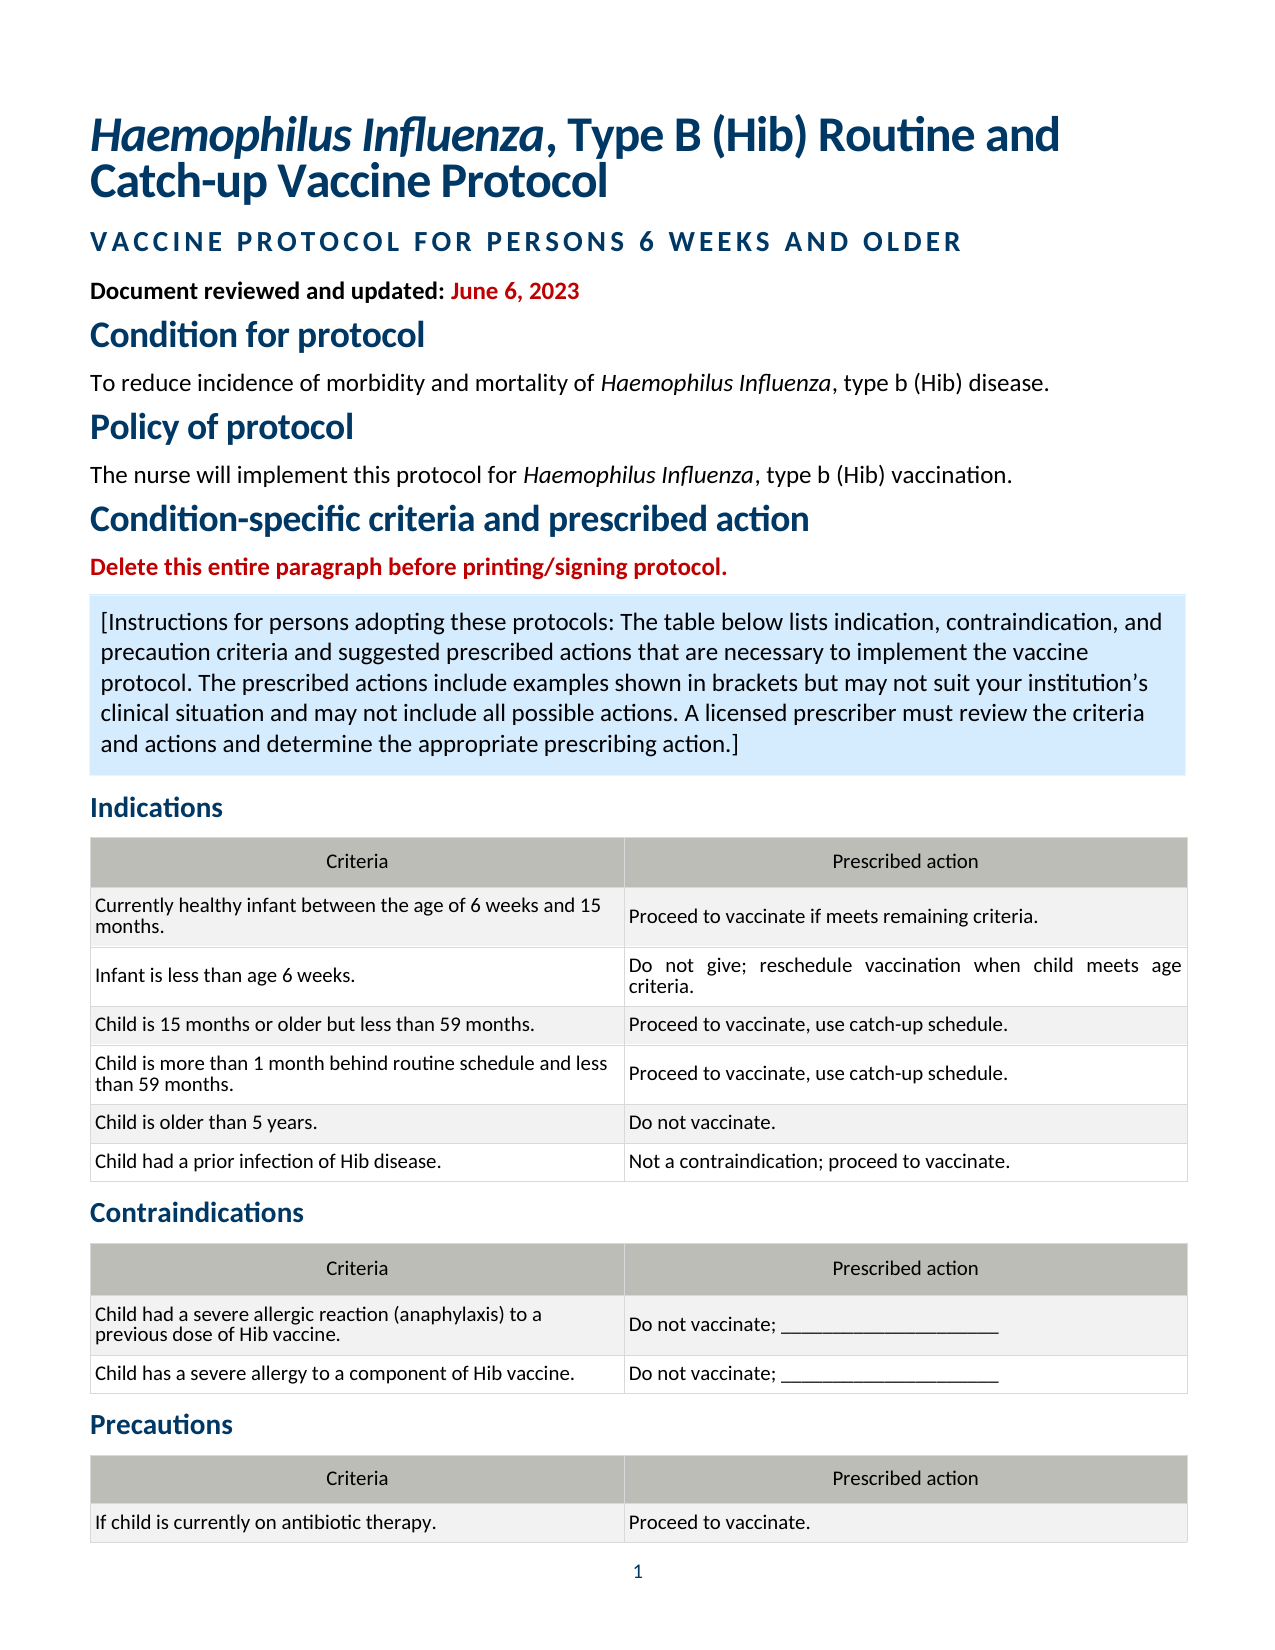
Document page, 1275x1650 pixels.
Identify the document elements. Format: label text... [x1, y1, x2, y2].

table_header Prescribed action [625, 1456, 1187, 1503]
table_cell Do not give; reschedule vaccination when child meets age criteria. [625, 948, 1187, 1006]
table_header Criteria [91, 1244, 624, 1295]
table_cell Child is 15 months or older but less than 59 months. [91, 1007, 624, 1044]
text [Instructions for persons adopting these protocols: The table below lists indication, contraindication, and precaution criteria and suggested prescribed actions that are necessary to implement the vaccine protocol. The prescribed actions include examples shown in brackets but may not suit your institution’s clinical situation and may not include all possible actions. A licensed prescriber must review the criteria and actions and determine the appropriate prescribing action.] [90, 596, 1185, 775]
table_cell Do not vaccinate; _____________________ [625, 1356, 1187, 1393]
table_cell Child is older than 5 years. [91, 1105, 624, 1143]
subtitle Condition-specific criteria and prescribed action [90, 502, 1185, 539]
subtitle Condition for protocol [90, 318, 1185, 354]
table_cell Child is more than 1 month behind routine schedule and less than 59 months. [91, 1046, 624, 1104]
table_header Criteria [91, 1456, 624, 1503]
text Delete this entire paragraph before printing/signing protocol. [90, 551, 1185, 582]
table_header Prescribed action [625, 1244, 1187, 1295]
text Document reviewed and updated: June 6, 2023 [90, 275, 1185, 305]
table_header Criteria [91, 838, 624, 887]
table_cell Proceed to vaccinate if meets remaining criteria. [625, 888, 1187, 946]
text To reduce incidence of morbidity and mortality of Haemophilus Influenza, type b (Hib) disease. [90, 367, 1185, 398]
table_cell Do not vaccinate. [625, 1105, 1187, 1143]
table_cell Not a contraindication; proceed to vaccinate. [625, 1144, 1187, 1181]
title Contraindications [90, 1194, 1185, 1230]
table_cell Currently healthy infant between the age of 6 weeks and 15 months. [91, 888, 624, 946]
table_cell Proceed to vaccinate, use catch-up schedule. [625, 1007, 1187, 1044]
table_cell If child is currently on antibiotic therapy. [91, 1504, 624, 1542]
table_cell Child had a severe allergic reaction (anaphylaxis) to a previous dose of Hib vaccine. [91, 1296, 624, 1355]
table_cell Infant is less than age 6 weeks. [91, 948, 624, 1006]
subtitle vaccine protocol for persons 6 weeks and older [90, 223, 1185, 258]
subtitle Haemophilus Influenza, Type B (Hib) Routine and Catch-up Vaccine Protocol [90, 112, 1185, 210]
text The nurse will implement this protocol for Haemophilus Influenza, type b (Hib) vaccination. [90, 459, 1185, 490]
table_cell Child has a severe allergy to a component of Hib vaccine. [91, 1356, 624, 1393]
subtitle Policy of protocol [90, 410, 1185, 447]
title Indications [90, 789, 1185, 824]
title Precautions [90, 1406, 1185, 1442]
table_cell Proceed to vaccinate. [625, 1504, 1187, 1542]
table_cell Child had a prior infection of Hib disease. [91, 1144, 624, 1181]
table_cell Proceed to vaccinate, use catch-up schedule. [625, 1046, 1187, 1104]
table_cell Do not vaccinate; _____________________ [625, 1296, 1187, 1355]
table_header Prescribed action [625, 838, 1187, 887]
